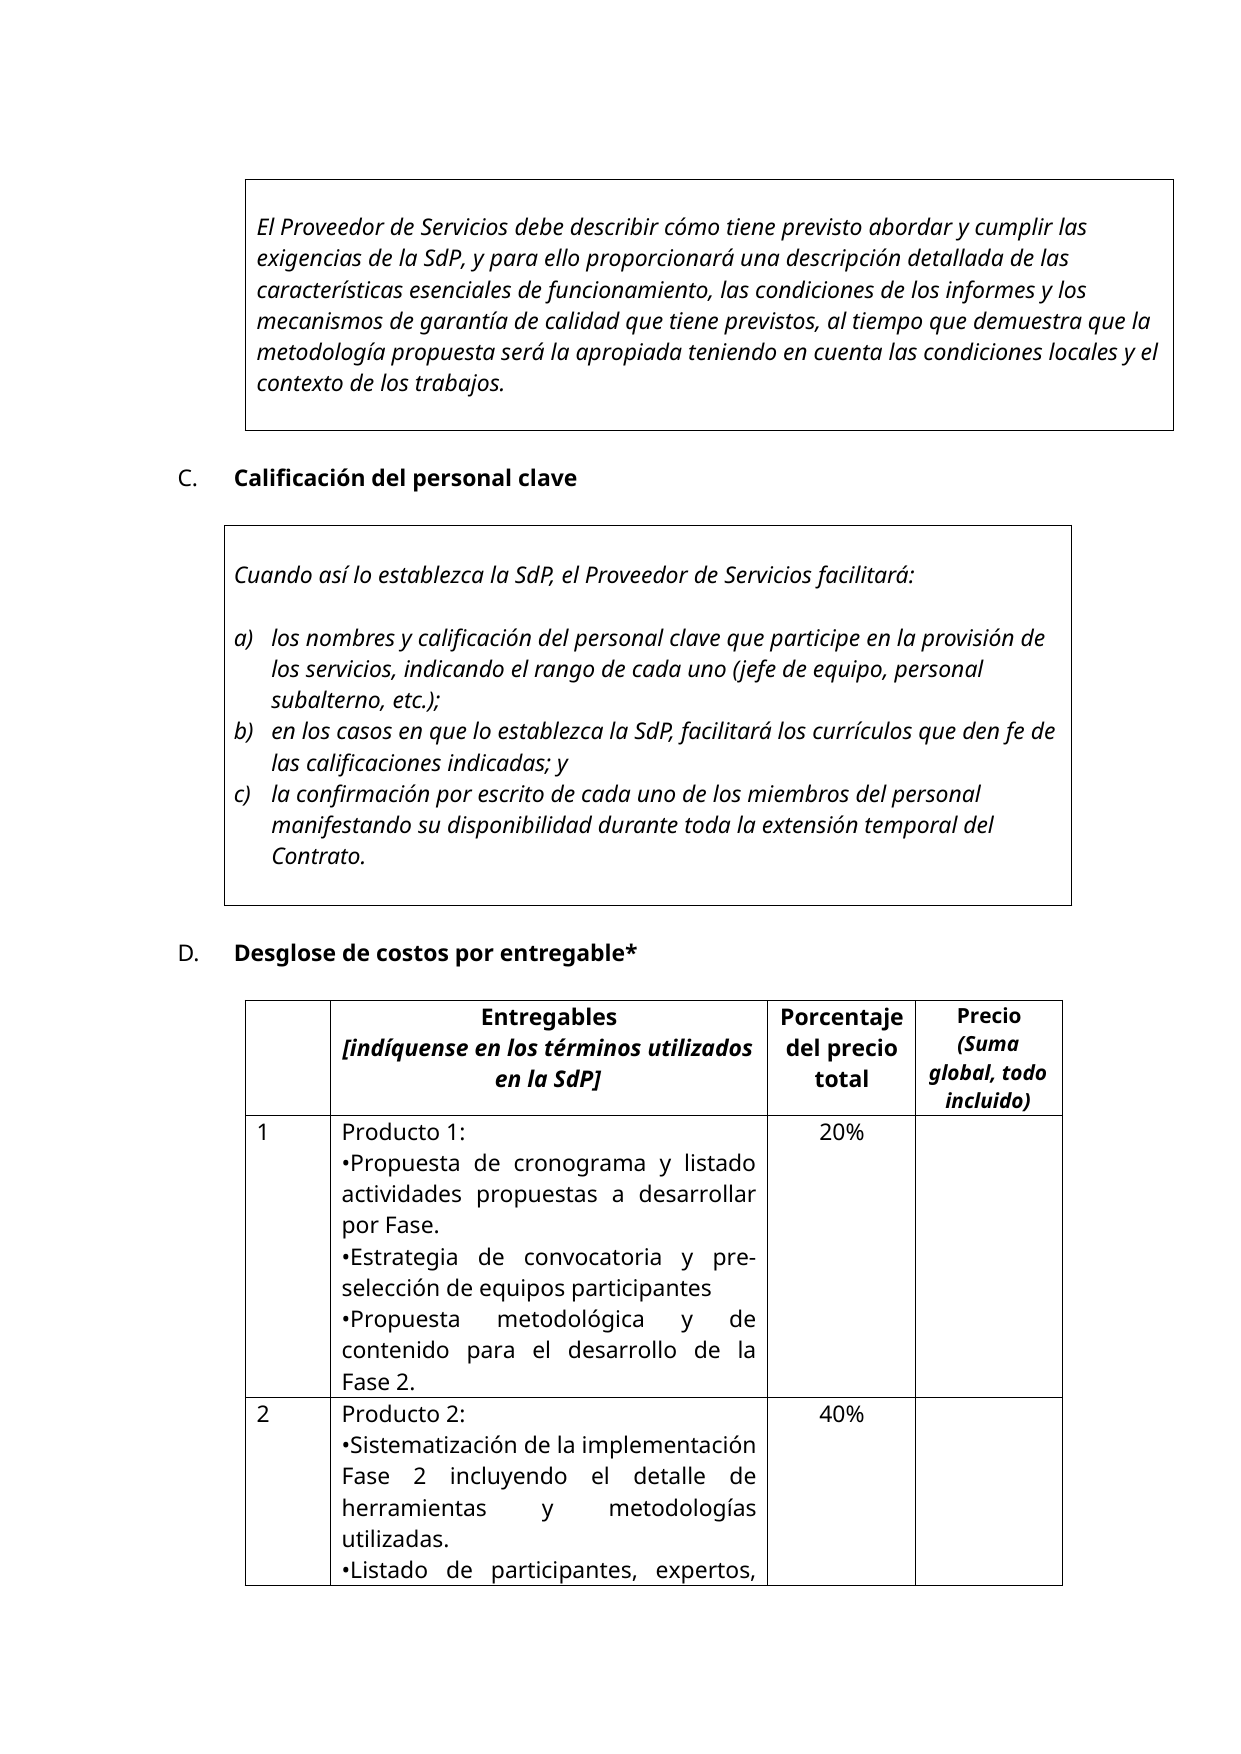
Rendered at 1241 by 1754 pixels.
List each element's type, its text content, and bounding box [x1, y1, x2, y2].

table_cell 2 [246, 1398, 330, 1585]
table_header Precio (Suma global, todo incluido) [916, 1001, 1062, 1114]
table_header El Proveedor de Servicios debe describir cómo tiene previsto abordar y cumplir las exigencias de la SdP, y para ello proporcionará una descripción detallada de las características esenciales de funcionamiento, las condiciones de los informes y los mecanismos de garantía de calidad que tiene previstos, al tiempo que demuestra que la metodología propuesta será la apropiada teniendo en cuenta las condiciones locales y el contexto de los trabajos. [246, 180, 1173, 430]
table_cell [331, 1398, 767, 1585]
list los nombres y calificación del personal clave que participe en la provisión de los servicios, indicando el rango de cada uno (jefe de equipo, personal subalterno, etc.); [225, 618, 1071, 712]
table_cell 1 [246, 1116, 330, 1397]
table_header Porcentaje del precio total [768, 1001, 915, 1114]
table_cell 40% [768, 1398, 915, 1585]
table_cell Producto 1: •Propuesta de cronograma y listado actividades propuestas a desarrollar por Fase. •Estrategia de convocatoria y pre-selección de equipos participantes •Propuesta metodológica y de contenido para el desarrollo de la Fase 2. [331, 1116, 767, 1397]
table_header Entregables [indíquense en los términos utilizados en la SdP] [331, 1001, 767, 1114]
list Desglose de costos por entregable* [177, 937, 1063, 968]
list en los casos en que lo establezca la SdP, facilitará los currículos que den fe de las calificaciones indicadas; y [225, 712, 1071, 775]
list Calificación del personal clave [177, 462, 1063, 493]
table_cell 20% [768, 1116, 915, 1397]
table_cell [916, 1398, 1062, 1585]
table_cell [916, 1116, 1062, 1397]
table_header [246, 1001, 330, 1114]
list la confirmación por escrito de cada uno de los miembros del personal manifestando su disponibilidad durante toda la extensión temporal del Contrato. [225, 775, 1071, 872]
text Cuando así lo establezca la SdP, el Proveedor de Servicios facilitará: [225, 556, 1071, 590]
